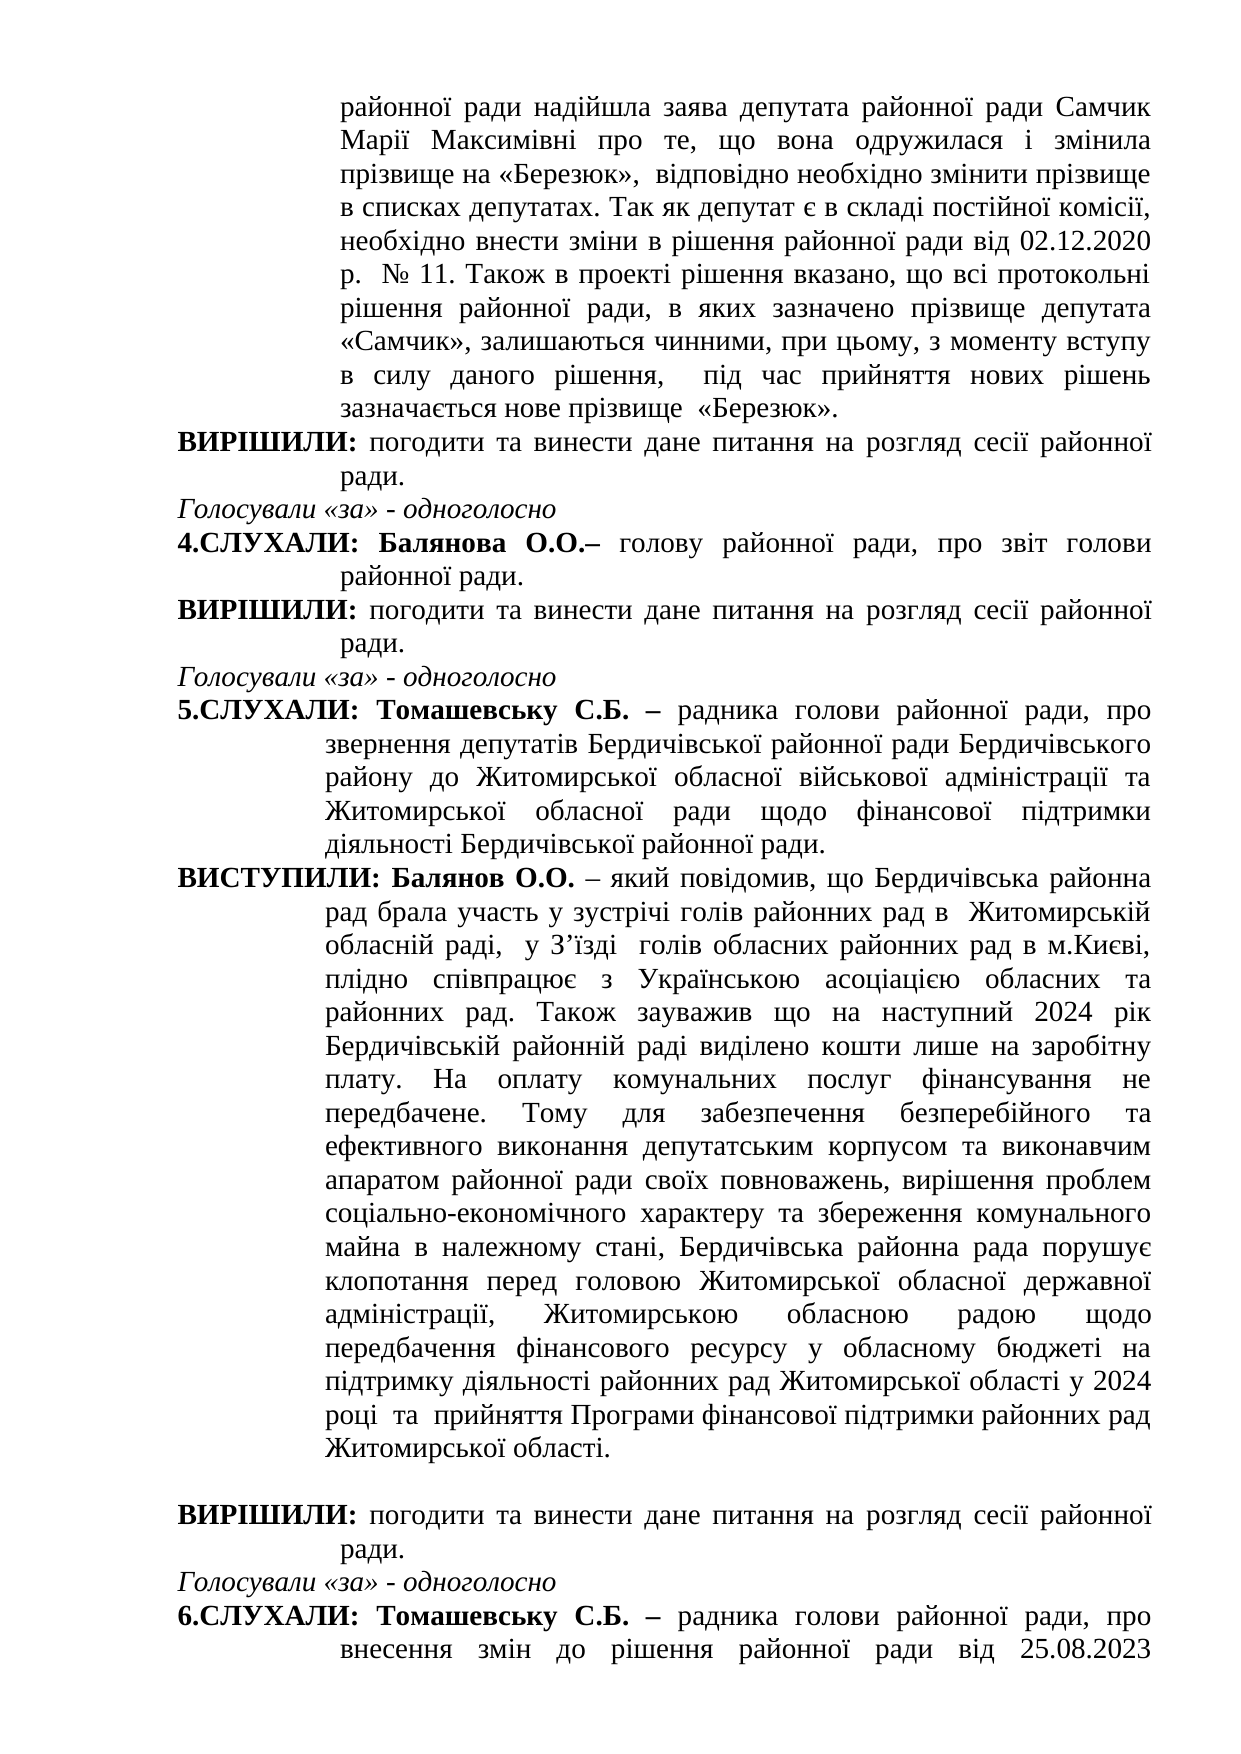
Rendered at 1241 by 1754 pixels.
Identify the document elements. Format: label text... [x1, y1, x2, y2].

text ВИРІШИЛИ: погодити та винести дане питання на розгляд сесії районної ради. [177, 424, 1152, 491]
text Голосували «за» - одноголосно [177, 491, 1152, 525]
text Голосували «за» - одноголосно [177, 659, 1152, 692]
text 5.СЛУХАЛИ: Томашевську С.Б. – радника голови районної ради, про звернення депутатів Бердичівської районної ради Бердичівського району до Житомирської обласної військової адміністрації та Житомирської обласної ради щодо фінансової підтримки діяльності Бердичівської районної ради. [177, 692, 1152, 860]
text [177, 89, 1152, 424]
list ВИРІШИЛИ: погодити та винести дане питання на розгляд сесії районної ради. [177, 1497, 1152, 1564]
text ВИРІШИЛИ: погодити та винести дане питання на розгляд сесії районної ради. [177, 592, 1152, 659]
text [177, 1598, 1152, 1665]
text 4.СЛУХАЛИ: Балянова О.О.– голову районної ради, про звіт голови районної ради. [177, 525, 1152, 592]
text ВИСТУПИЛИ: Балянов О.О. – який повідомив, що Бердичівська районна рад брала участь у зустрічі голів районних рад в Житомирській обласній раді, у З’їзді голів обласних районних рад в м.Києві, плідно співпрацює з Українською асоціацією обласних та районних рад. Також зауважив що на наступний 2024 рік Бердичівській районній раді виділено кошти лише на заробітну плату. На оплату комунальних послуг фінансування не передбачене. Тому для забезпечення безперебійного та ефективного виконання депутатським корпусом та виконавчим апаратом районної ради своїх повноважень, вирішення проблем соціально-економічного характеру та збереження комунального майна в належному стані, Бердичівська районна рада порушує клопотання перед головою Житомирської обласної державної адміністрації, Житомирською обласною радою щодо передбачення фінансового ресурсу у обласному бюджеті на підтримку діяльності районних рад Житомирської області у 2024 році та прийняття Програми фінансової підтримки районних рад Житомирської області. [177, 860, 1152, 1464]
text Голосували «за» - одноголосно [177, 1564, 1152, 1598]
